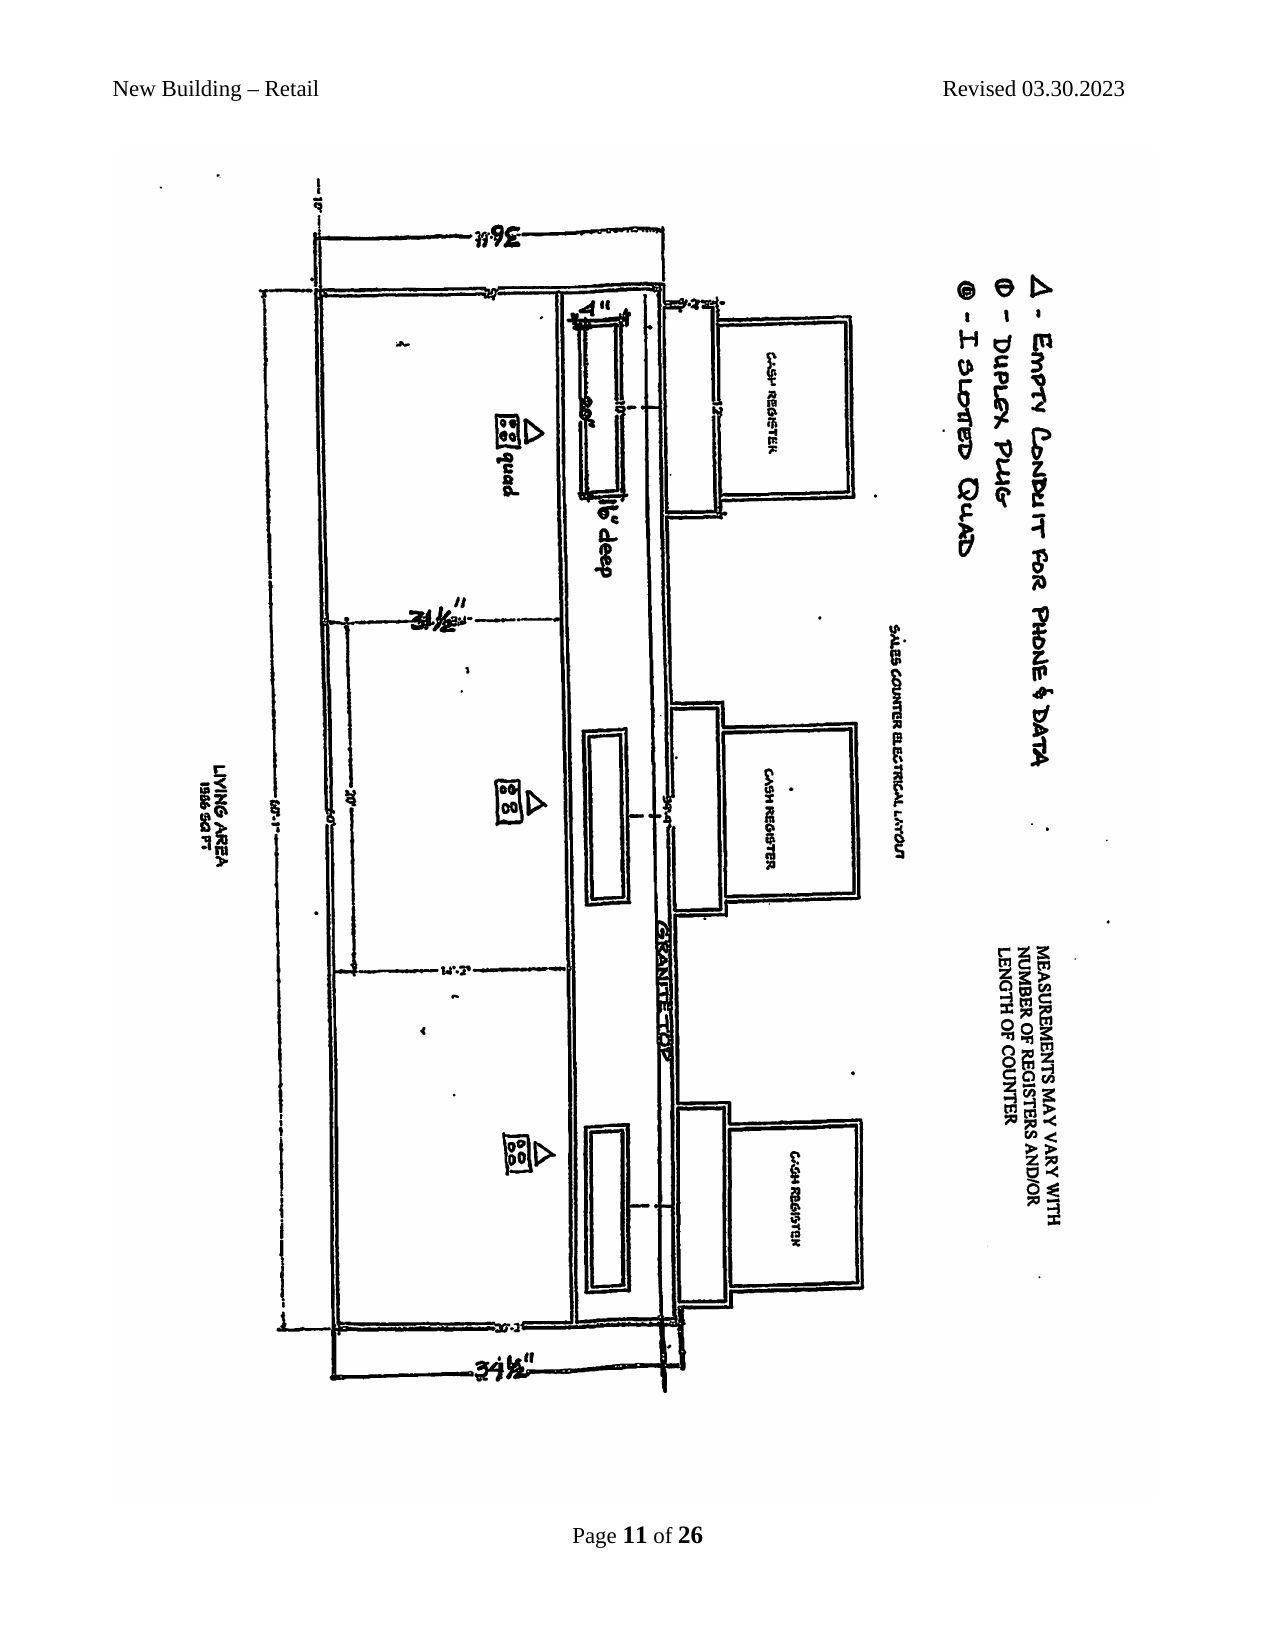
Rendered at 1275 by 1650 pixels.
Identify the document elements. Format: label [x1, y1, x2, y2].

picture [112, 150, 1155, 1500]
